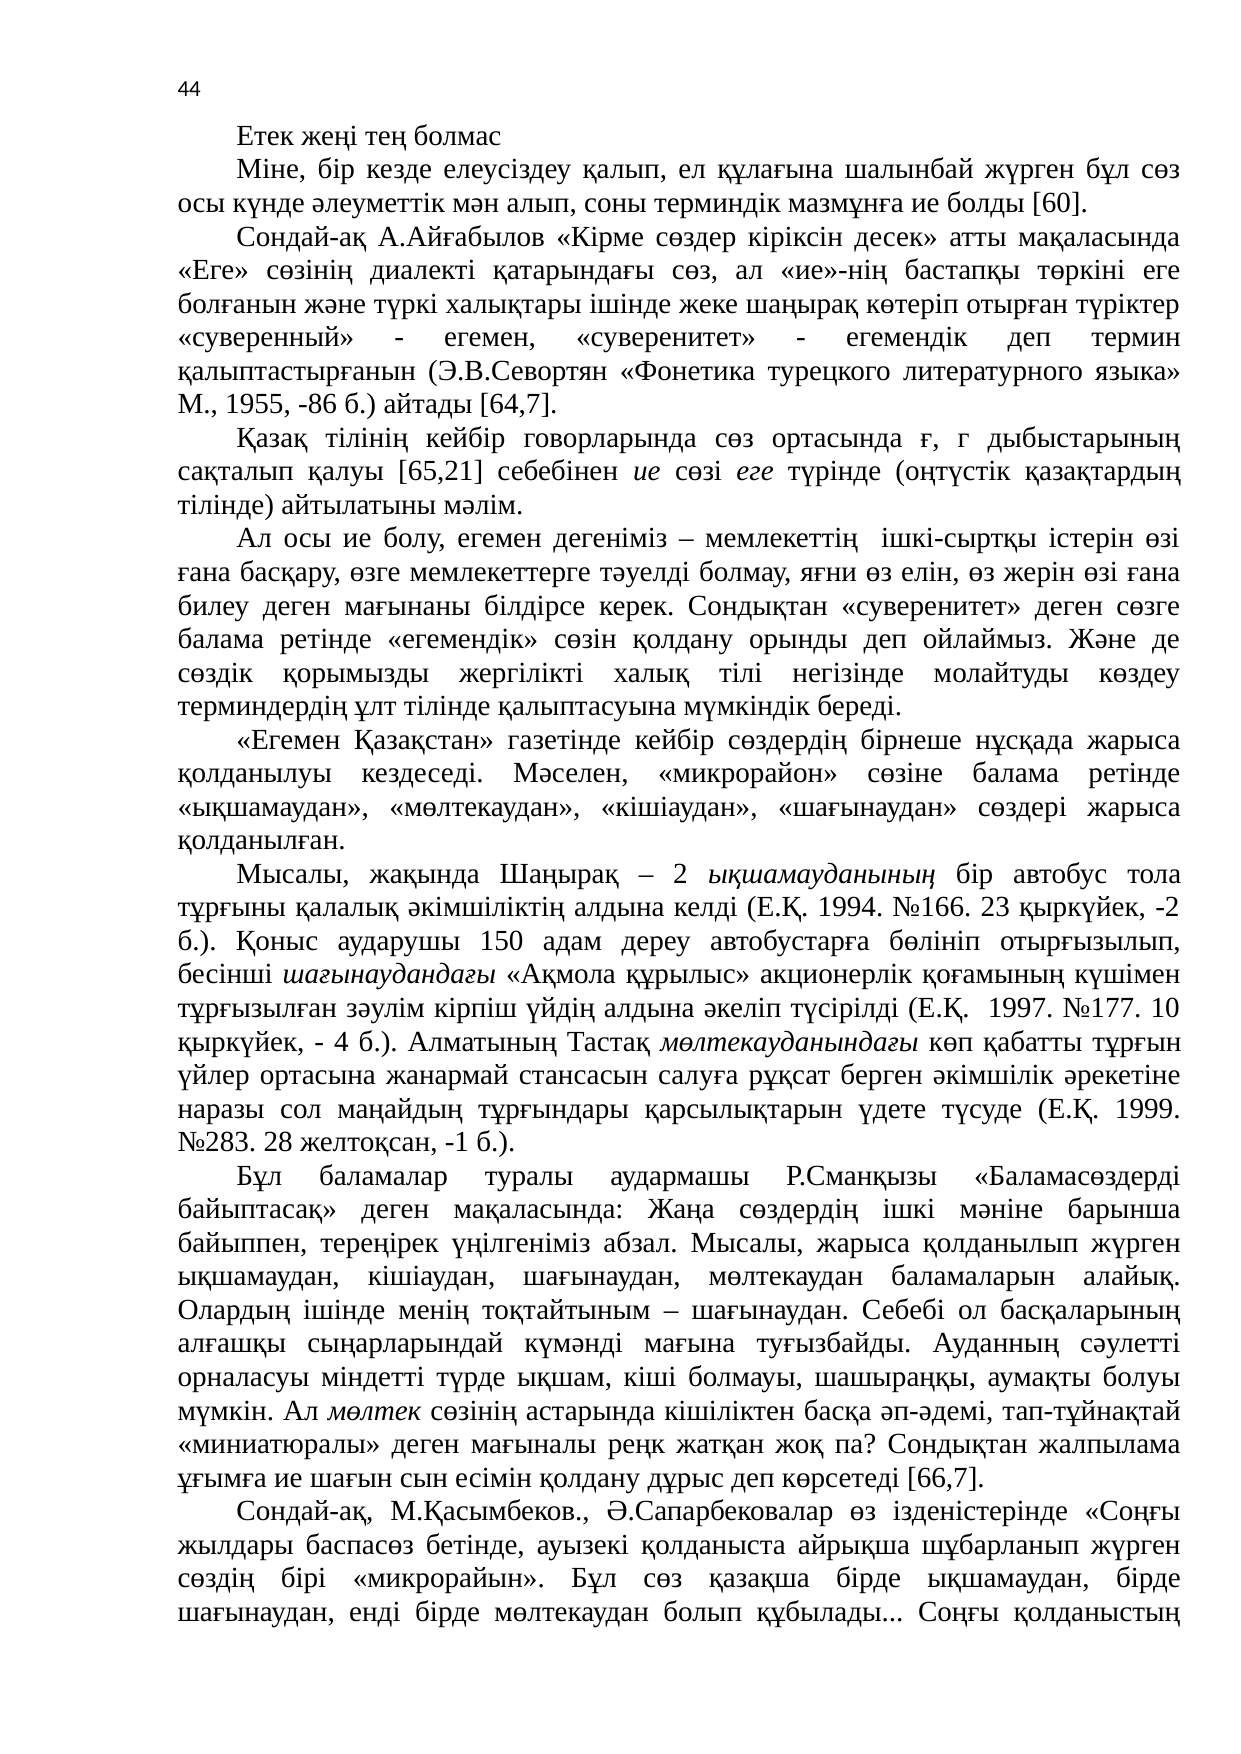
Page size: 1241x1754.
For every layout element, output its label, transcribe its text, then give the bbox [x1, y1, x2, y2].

text Қазақ тілінің кейбір говорларында сөз ортасында ғ, г дыбыстарының сақталып қалуы [65,21] себебінен ие сөзі еге түрінде (оңтүстік қазақтардың тілінде) айтылатыны мәлім. [177, 420, 1181, 521]
text Бұл баламалар туралы аудармашы Р.Сманқызы «Баламасөздерді байыптасақ» деген мақаласында: Жаңа сөздердің ішкі мәніне барынша байыппен, тереңірек үңілгеніміз абзал. Мысалы, жарыса қолданылып жүрген ықшамаудан, кішіаудан, шағынаудан, мөлтекаудан баламаларын алайық. Олардың ішінде менің тоқтайтыным – шағынаудан. Себебі ол басқаларының алғашқы сыңарларындай күмәнді мағына туғызбайды. Ауданның сәулетті орналасуы міндетті түрде ықшам, кіші болмауы, шашыраңқы, аумақты болуы мүмкін. Ал мөлтек сөзінің астарында кішіліктен басқа әп-әдемі, тап-тұйнақтай «миниатюралы» деген мағыналы реңк жатқан жоқ па? Сондықтан жалпылама ұғымға ие шағын сын есімін қолдану дұрыс деп көрсетеді [66,7]. [177, 1158, 1181, 1493]
text Ал осы ие болу, егемен дегеніміз – мемлекеттің ішкі-сыртқы істерін өзі ғана басқару, өзге мемлекеттерге тәуелді болмау, яғни өз елін, өз жерін өзі ғана билеу деген мағынаны білдірсе керек. Сондықтан «суверенитет» деген сөзге балама ретінде «егемендік» сөзін қолдану орынды деп ойлаймыз. Және де сөздік қорымызды жергілікті халық тілі негізінде молайтуды көздеу терминдердің ұлт тілінде қалыптасуына мүмкіндік береді. [177, 521, 1181, 722]
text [177, 1493, 1181, 1627]
text Етек жеңі тең болмас [177, 118, 1181, 152]
text Мысалы, жақында Шаңырақ – 2 ықшамауданының бір автобус тола тұрғыны қалалық әкімшіліктің алдына келді (Е.Қ. 1994. №166. 23 қыркүйек, -2 б.). Қоныс аударушы 150 адам дереу автобустарға бөлініп отырғызылып, бесінші шағынаудандағы «Ақмола құрылыс» акционерлік қоғамының күшімен тұрғызылған зәулім кірпіш үйдің алдына әкеліп түсірілді (Е.Қ. 1997. №177. 10 қыркүйек, - 4 б.). Алматының Тастақ мөлтекауданындағы көп қабатты тұрғын үйлер ортасына жанармай стансасын салуға рұқсат берген әкімшілік әрекетіне наразы сол маңайдың тұрғындары қарсылықтарын үдете түсуде (Е.Қ. 1999. №283. 28 желтоқсан, -1 б.). [177, 856, 1181, 1158]
text Сондай-ақ А.Айғабылов «Кірме сөздер кіріксін десек» атты мақаласында «Еге» сөзінің диалекті қатарындағы сөз, ал «ие»-нің бастапқы төркіні еге болғанын және түркі халықтары ішінде жеке шаңырақ көтеріп отырған түріктер «суверенный» - егемен, «суверенитет» - егемендік деп термин қалыптастырғанын (Э.В.Севортян «Фонетика турецкого литературного языка» М., 1955, -86 б.) айтады [64,7]. [177, 219, 1181, 420]
text Міне, бір кезде елеусіздеу қалып, ел құлағына шалынбай жүрген бұл сөз осы күнде әлеуметтік мән алып, соны терминдік мазмұнға ие болды [60]. [177, 152, 1181, 219]
text «Егемен Қазақстан» газетінде кейбір сөздердің бірнеше нұсқада жарыса қолданылуы кездеседі. Мәселен, «микрорайон» сөзіне балама ретінде «ықшамаудан», «мөлтекаудан», «кішіаудан», «шағынаудан» сөздері жарыса қолданылған. [177, 722, 1181, 856]
